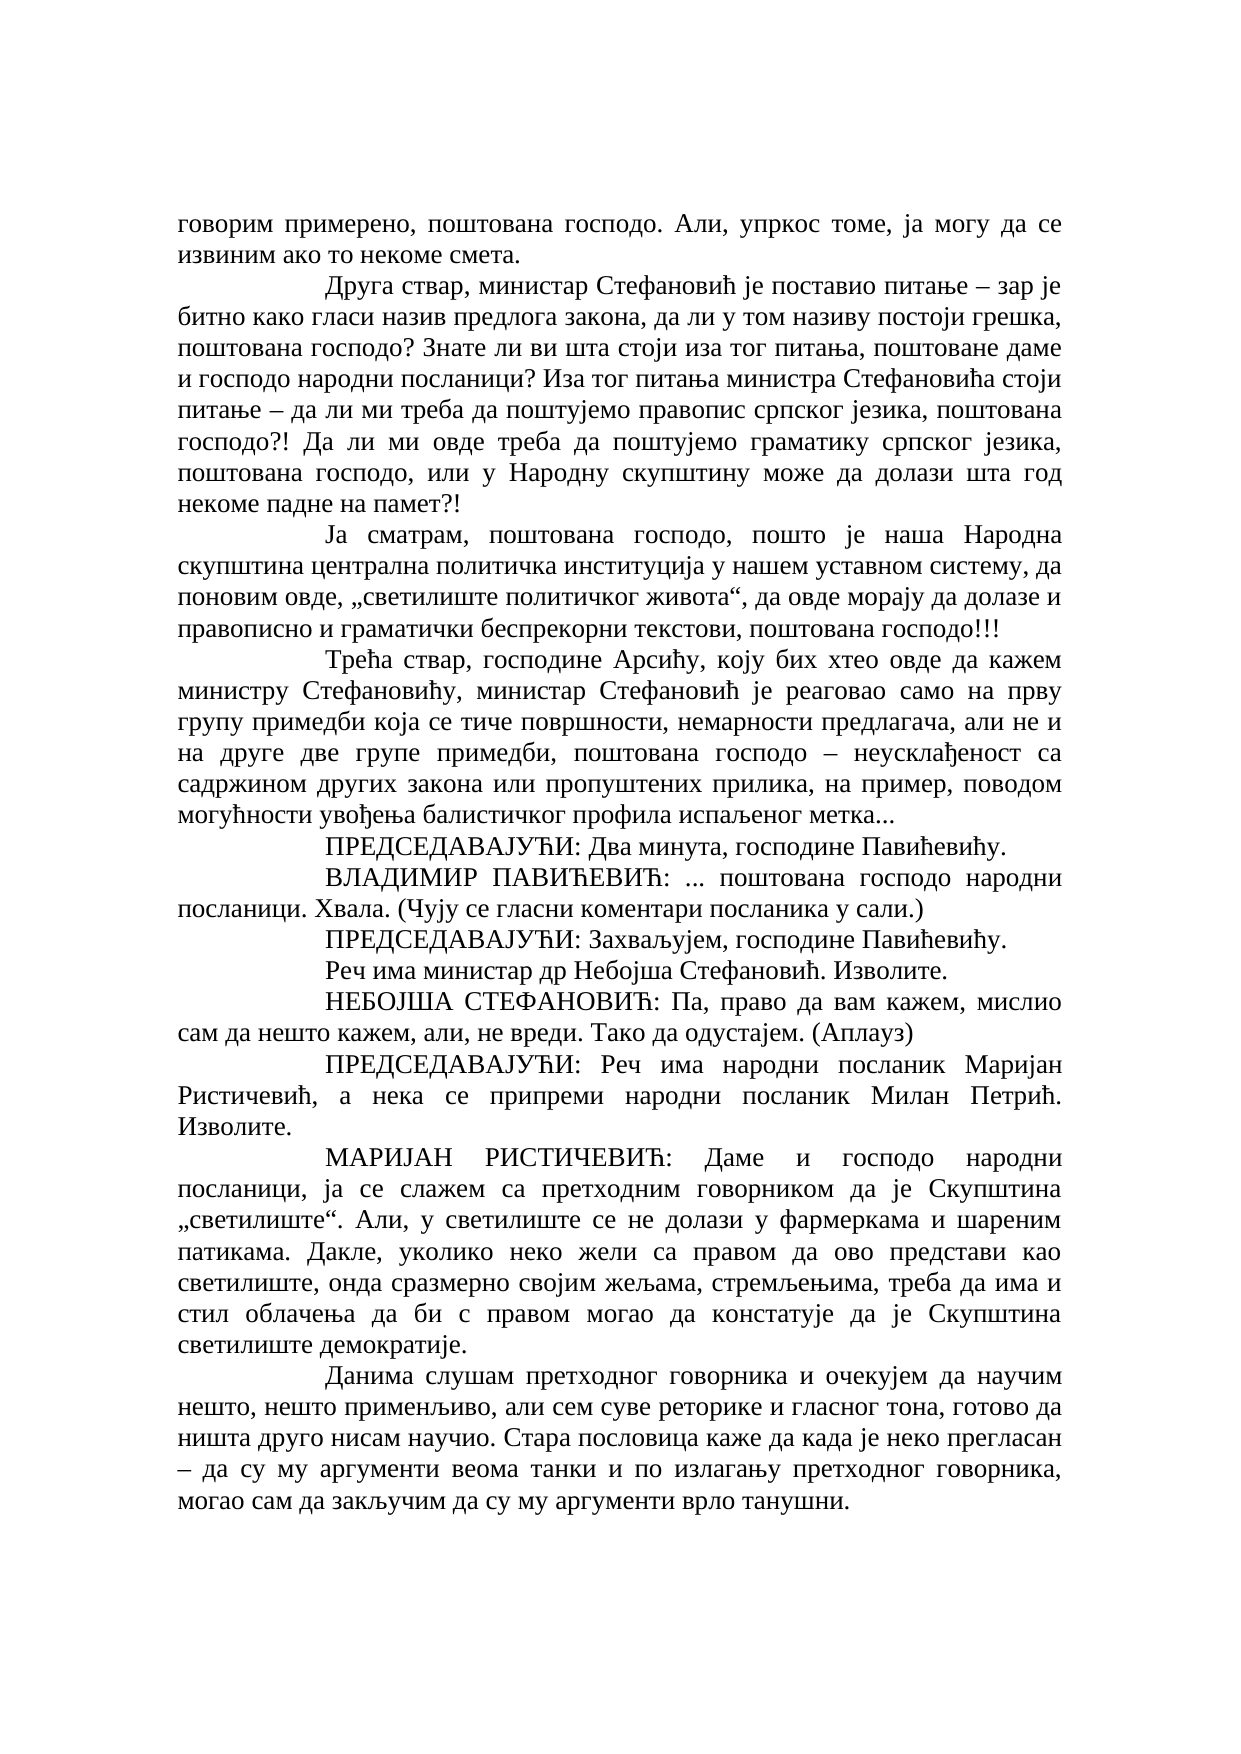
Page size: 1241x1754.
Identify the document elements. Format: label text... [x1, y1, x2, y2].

text ВЛАДИМИР ПАВИЋЕВИЋ: ... поштована господо народни посланици. Хвала. (Чују се гласни коментари посланика у сали.) [177, 861, 1063, 923]
text Трећа ствар, господине Арсићу, коју бих хтео овде да кажем министру Стефановићу, министар Стефановић је реаговао само на прву групу примедби која се тиче површности, немарности предлагача, али не и на друге две групе примедби, поштована господо – неусклађеност са садржином других закона или пропуштених прилика, на пример, поводом могућности увођења балистичког профила испаљеног метка... [177, 643, 1063, 830]
text ПРЕДСЕДАВАЈУЋИ: Реч има народни посланик Маријан Ристичевић, а нека се припреми народни посланик Милан Петрић. Изволите. [177, 1048, 1063, 1141]
text ПРЕДСЕДАВАЈУЋИ: Два минута, господине Павићевићу. [177, 830, 1063, 861]
text Друга ствар, министар Стефановић је поставио питање – зар је битно како гласи назив предлога закона, да ли у том називу постоји грешка, поштована господо? Знате ли ви шта стоји иза тог питања, поштоване даме и господо народни посланици? Иза тог питања министра Стефановића стоји питање – да ли ми треба да поштујемо правопис српског језика, поштована господо?! Да ли ми овде треба да поштујемо граматику српског језика, поштована господо, или у Народну скупштину може да долази шта год некоме падне на памет?! [177, 269, 1063, 518]
text МАРИЈАН РИСТИЧЕВИЋ: Даме и господо народни посланици, ја се слажем са претходним говорником да је Скупштина „светилиште“. Али, у светилиште се не долази у фармеркама и шареним патикама. Дакле, уколико неко жели са правом да ово представи као светилиште, онда сразмерно својим жељама, стремљењима, треба да има и стил облачења да би с правом могао да констатује да је Скупштина светилиште демократије. [177, 1141, 1063, 1359]
text ПРЕДСЕДАВАЈУЋИ: Захваљујем, господине Павићевићу. [177, 923, 1063, 954]
text Реч има министар др Небојша Стефановић. Изволите. [177, 954, 1063, 985]
text Данима слушам претходног говорника и очекујем да научим нешто, нешто применљиво, али сем суве реторике и гласног тона, готово да ништа друго нисам научио. Стара пословица каже да када је неко прегласан – да су му аргументи веома танки и по излагању претходног говорника, могао сам да закључим да су му аргументи врло танушни. [177, 1359, 1063, 1515]
text НЕБОЈША СТЕФАНОВИЋ: Па, право да вам кажем, мислио сам да нешто кажем, али, не вреди. Тако да одустајем. (Аплауз) [177, 985, 1063, 1048]
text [177, 207, 1063, 269]
text Ја сматрам, поштована господо, пошто је наша Народна скупштина централна политичка институција у нашем уставном систему, да поновим овде, „светилиште политичког живота“, да овде морају да долазе и правописно и граматички беспрекорни текстови, поштована господо!!! [177, 518, 1063, 643]
